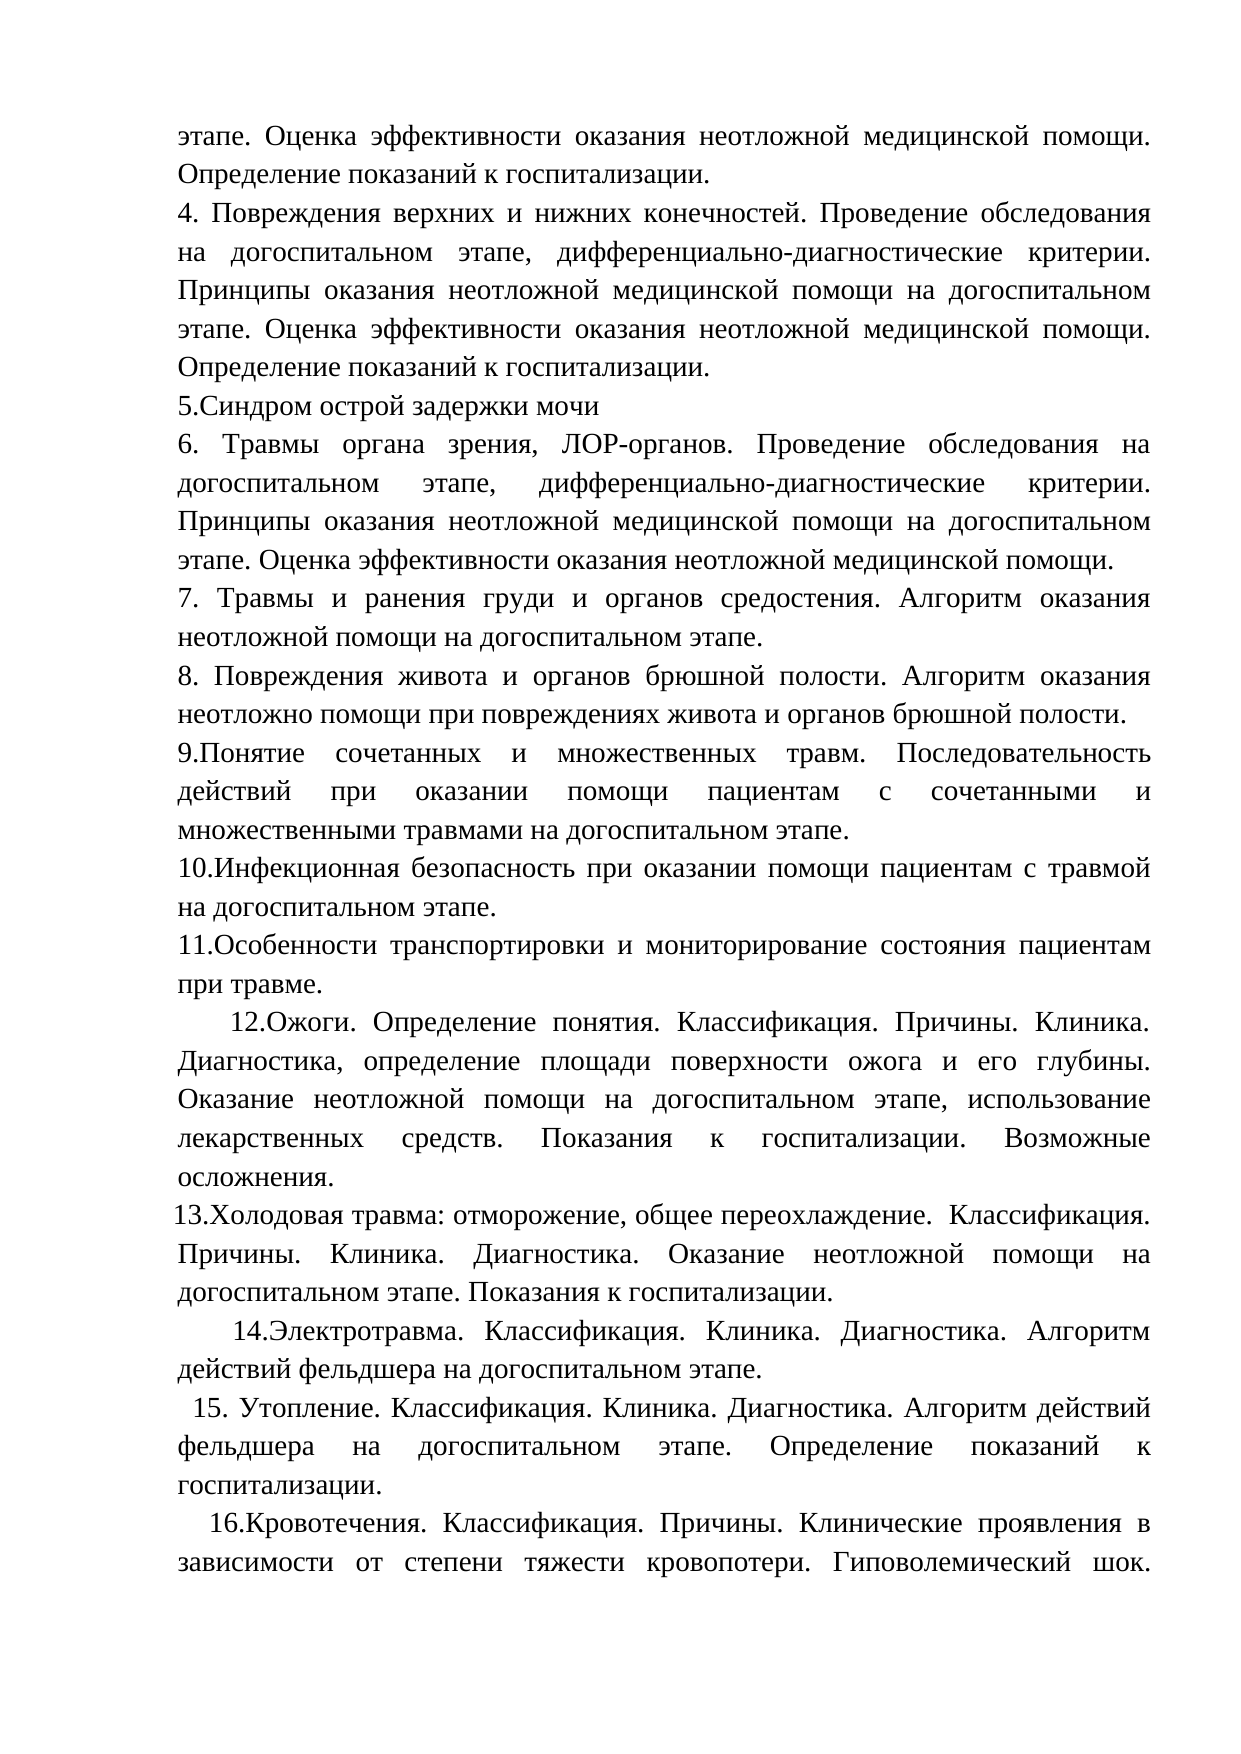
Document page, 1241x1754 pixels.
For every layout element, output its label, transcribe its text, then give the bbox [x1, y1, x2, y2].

list 11.Особенности транспортировки и мониторирование состояния пациентам при травме. [177, 927, 1152, 999]
text 4. Повреждения верхних и нижних конечностей. Проведение обследования на догоспитальном этапе, дифференциально-диагностические критерии. Принципы оказания неотложной медицинской помощи на догоспитальном этапе. Оценка эффективности оказания неотложной медицинской помощи. Определение показаний к госпитализации. [177, 195, 1152, 383]
text 12.Ожоги. Определение понятия. Классификация. Причины. Клиника. Диагностика, определение площади поверхности ожога и его глубины. Оказание неотложной помощи на догоспитальном этапе, использование лекарственных средств. Показания к госпитализации. Возможные осложнения. [133, 1004, 1152, 1192]
text 13.Холодовая травма: отморожение, общее переохлаждение. Классификация. Причины. Клиника. Диагностика. Оказание неотложной помощи на догоспитальном этапе. Показания к госпитализации. [133, 1197, 1152, 1308]
list 9.Понятие сочетанных и множественных травм. Последовательность действий при оказании помощи пациентам с сочетанными и множественными травмами на догоспитальном этапе. [177, 735, 1152, 845]
list 10.Инфекционная безопасность при оказании помощи пациентам с травмой на догоспитальном этапе. [177, 850, 1152, 922]
list 7. Травмы и ранения груди и органов средостения. Алгоритм оказания неотложной помощи на догоспитальном этапе. [177, 581, 1152, 653]
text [133, 1506, 1152, 1578]
text 15. Утопление. Классификация. Клиника. Диагностика. Алгоритм действий фельдшера на догоспитальном этапе. Определение показаний к госпитализации. [133, 1390, 1152, 1501]
text 6. Травмы органа зрения, ЛОР-органов. Проведение обследования на догоспитальном этапе, дифференциально-диагностические критерии. Принципы оказания неотложной медицинской помощи на догоспитальном этапе. Оценка эффективности оказания неотложной медицинской помощи. [177, 426, 1152, 576]
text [177, 118, 1152, 190]
text 5.Синдром острой задержки мочи [177, 388, 1152, 421]
text 14.Электротравма. Классификация. Клиника. Диагностика. Алгоритм действий фельдшера на догоспитальном этапе. [133, 1313, 1152, 1385]
list 8. Повреждения живота и органов брюшной полости. Алгоритм оказания неотложно помощи при повреждениях живота и органов брюшной полости. [177, 658, 1152, 730]
